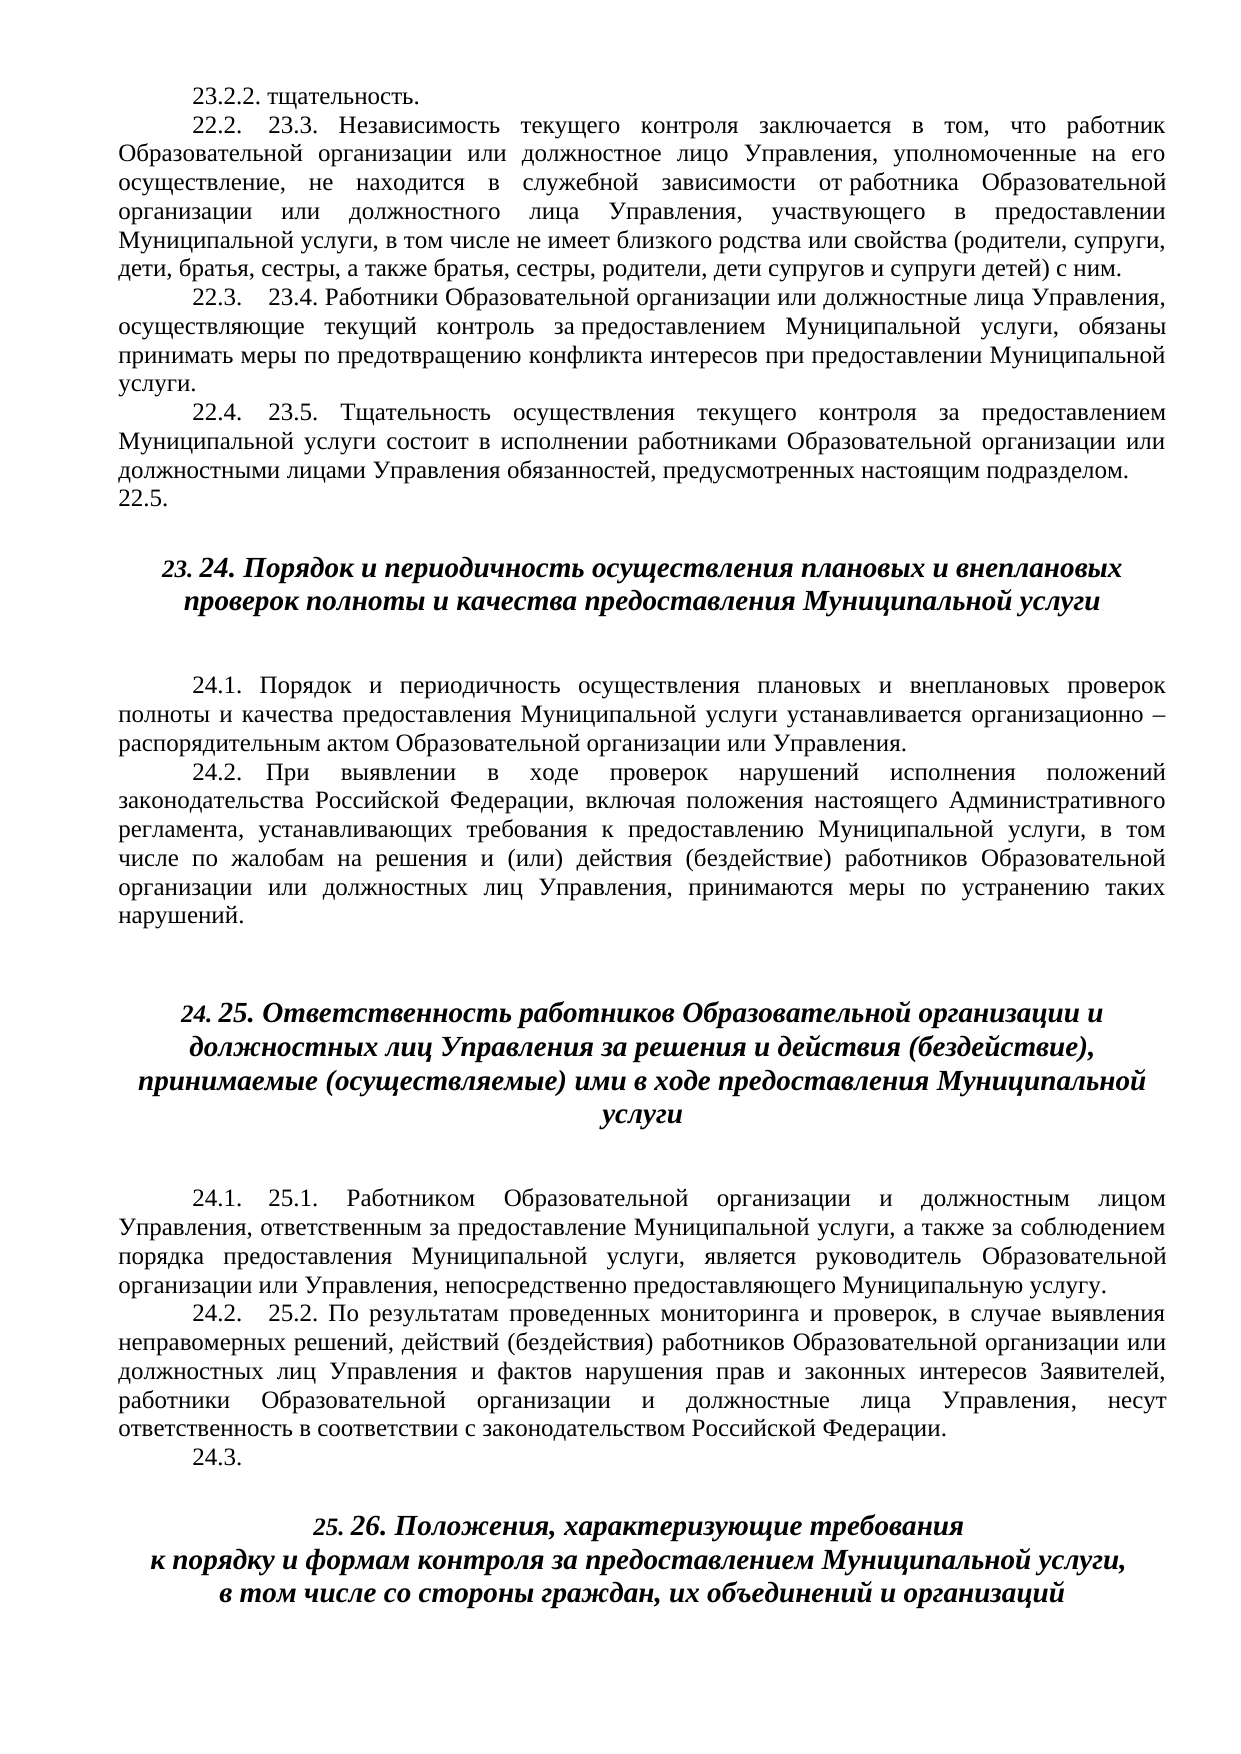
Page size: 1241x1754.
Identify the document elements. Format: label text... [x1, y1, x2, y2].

text 23.5. Тщательность осуществления текущего контроля за предоставлением Муниципальной услуги состоит в исполнении работниками Образовательной организации или должностными лицами Управления обязанностей, предусмотренных настоящим подразделом. [118, 397, 1167, 483]
text 23.2.2. тщательность. [118, 81, 1167, 110]
text 24. Порядок и периодичность осуществления плановых и внеплановых проверок полноты и качества предоставления Муниципальной услуги [118, 550, 1167, 617]
text 26. Положения, характеризующие требования к порядку и формам контроля за предоставлением Муниципальной услуги, в том числе со стороны граждан, их объединений и организаций [118, 1508, 1167, 1609]
text 24.2. При выявлении в ходе проверок нарушений исполнения положений законодательства Российской Федерации, включая положения настоящего Административного регламента, устанавливающих требования к предоставлению Муниципальной услуги, в том числе по жалобам на решения и (или) действия (бездействие) работников Образовательной организации или должностных лиц Управления, принимаются меры по устранению таких нарушений. [118, 757, 1167, 929]
text 25. Ответственность работников Образовательной организации и должностных лиц Управления за решения и действия (бездействие), принимаемые (осуществляемые) ими в ходе предоставления Муниципальной услуги [118, 996, 1167, 1130]
text 24.1. Порядок и периодичность осуществления плановых и внеплановых проверок полноты и качества предоставления Муниципальной услуги устанавливается организационно – распорядительным актом Образовательной организации или Управления. [118, 671, 1167, 757]
text 23.4. Работники Образовательной организации или должностные лица Управления, осуществляющие текущий контроль за предоставлением Муниципальной услуги, обязаны принимать меры по предотвращению конфликта интересов при предоставлении Муниципальной услуги. [118, 282, 1167, 397]
text 25.2. По результатам проведенных мониторинга и проверок, в случае выявления неправомерных решений, действий (бездействия) работников Образовательной организации или должностных лиц Управления и фактов нарушения прав и законных интересов Заявителей, работники Образовательной организации и должностные лица Управления, несут ответственность в соответствии с законодательством Российской Федерации. [118, 1298, 1167, 1442]
text 23.3. Независимость текущего контроля заключается в том, что работник Образовательной организации или должностное лицо Управления, уполномоченные на его осуществление, не находится в служебной зависимости от работника Образовательной организации или должностного лица Управления, участвующего в предоставлении Муниципальной услуги, в том числе не имеет близкого родства или свойства (родители, супруги, дети, братья, сестры, а также братья, сестры, родители, дети супругов и супруги детей) с ним. [118, 110, 1167, 282]
text 25.1. Работником Образовательной организации и должностным лицом Управления, ответственным за предоставление Муниципальной услуги, а также за соблюдением порядка предоставления Муниципальной услуги, является руководитель Образовательной организации или Управления, непосредственно предоставляющего Муниципальную услугу. [118, 1183, 1167, 1298]
